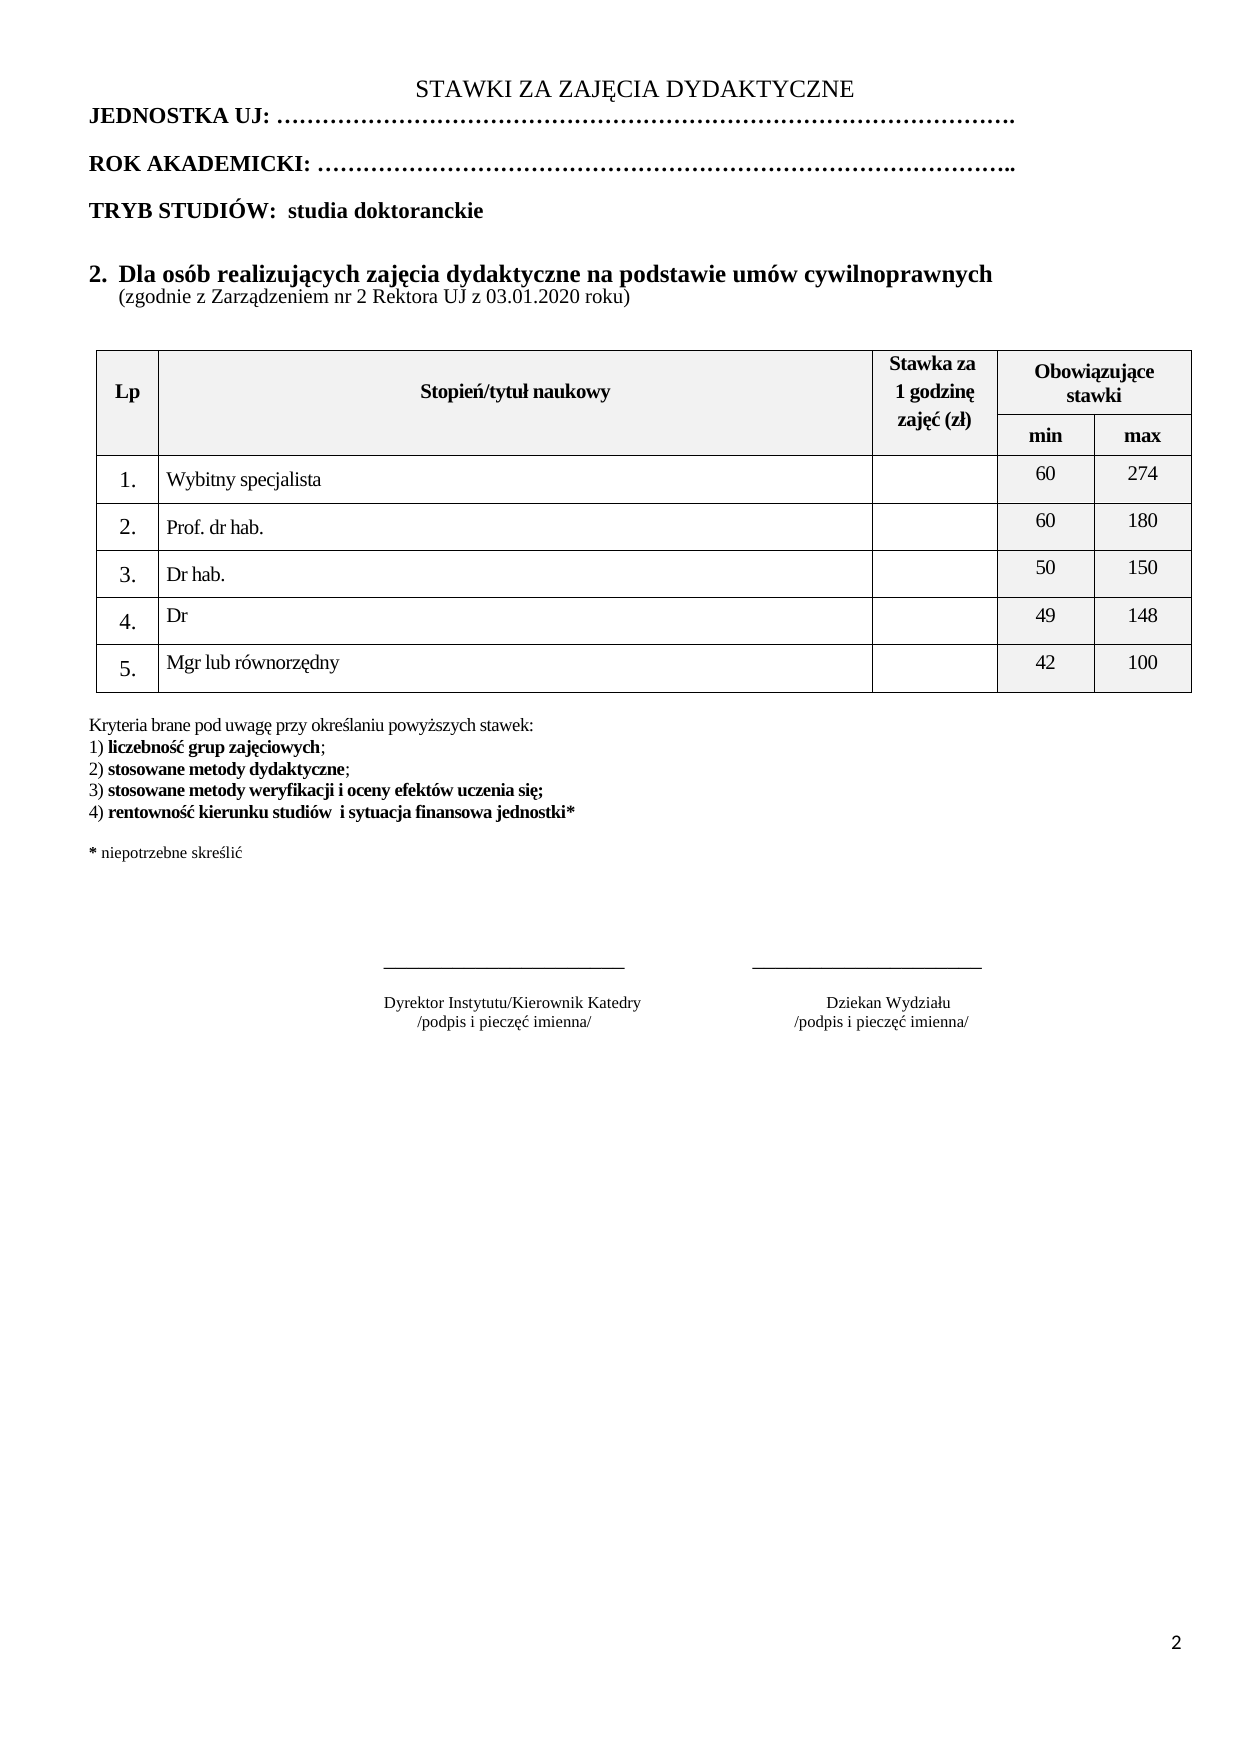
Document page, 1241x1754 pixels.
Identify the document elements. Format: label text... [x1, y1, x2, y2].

table_cell 5. [97, 645, 158, 692]
table_cell 148 [1095, 598, 1191, 644]
table_header Obowiązujące stawki [998, 351, 1191, 414]
table_header Lp [97, 351, 158, 455]
table_cell 100 [1095, 645, 1191, 692]
table_cell [873, 551, 997, 597]
table_cell 180 [1095, 504, 1191, 550]
table_cell Dr [159, 598, 872, 644]
text TRYB STUDIÓW: studia doktoranckie [89, 197, 1181, 223]
table_cell 1. [97, 456, 158, 502]
text 4) rentowność kierunku studiów i sytuacja finansowa jednostki* [89, 801, 1181, 822]
table_cell Mgr lub równorzędny [159, 645, 872, 692]
text Kryteria brane pod uwagę przy określaniu powyższych stawek: [89, 714, 1181, 736]
table_cell Prof. dr hab. [159, 504, 872, 550]
text JEDNOSTKA UJ: ……………………………………………………………………………………. [89, 103, 1181, 129]
table_cell Dr hab. [159, 551, 872, 597]
table_cell 2. [97, 504, 158, 550]
table_cell 3. [97, 551, 158, 597]
table_cell 60 [998, 504, 1094, 550]
table_cell 150 [1095, 551, 1191, 597]
text 3) stosowane metody weryfikacji i oceny efektów uczenia się; [89, 779, 1181, 801]
table_cell [873, 598, 997, 644]
text _____________________ ____________________ [384, 945, 1181, 972]
table_cell 49 [998, 598, 1094, 644]
table_cell max [1095, 415, 1191, 455]
text * niepotrzebne skreślić [89, 843, 1181, 862]
text ROK AKADEMICKI: ……………………………………………………………………………….. [89, 150, 1181, 176]
table_cell min [998, 415, 1094, 455]
list Dla osób realizujących zajęcia dydaktyczne na podstawie umów cywilnoprawnych (zgodnie z Zarządzeniem nr 2 Rektora UJ z 03.01.2020 roku) [89, 266, 1181, 308]
table_header Stawka za 1 godzinę zajęć (zł) [873, 351, 997, 455]
table_cell 60 [998, 456, 1094, 502]
table_cell 274 [1095, 456, 1191, 502]
table_cell 4. [97, 598, 158, 644]
table_cell 42 [998, 645, 1094, 692]
table_cell [873, 645, 997, 692]
table_cell [873, 456, 997, 502]
table_cell Wybitny specjalista [159, 456, 872, 502]
text 2) stosowane metody dydaktyczne; [89, 757, 1181, 779]
text Dyrektor Instytutu/Kierownik Katedry Dziekan Wydziału /podpis i pieczęć imienna/ /podpis i pieczęć imienna/ [89, 993, 1181, 1031]
table_cell [873, 504, 997, 550]
table_cell 50 [998, 551, 1094, 597]
table_header Stopień/tytuł naukowy [159, 351, 872, 455]
text 1) liczebność grup zajęciowych; [89, 736, 1181, 757]
